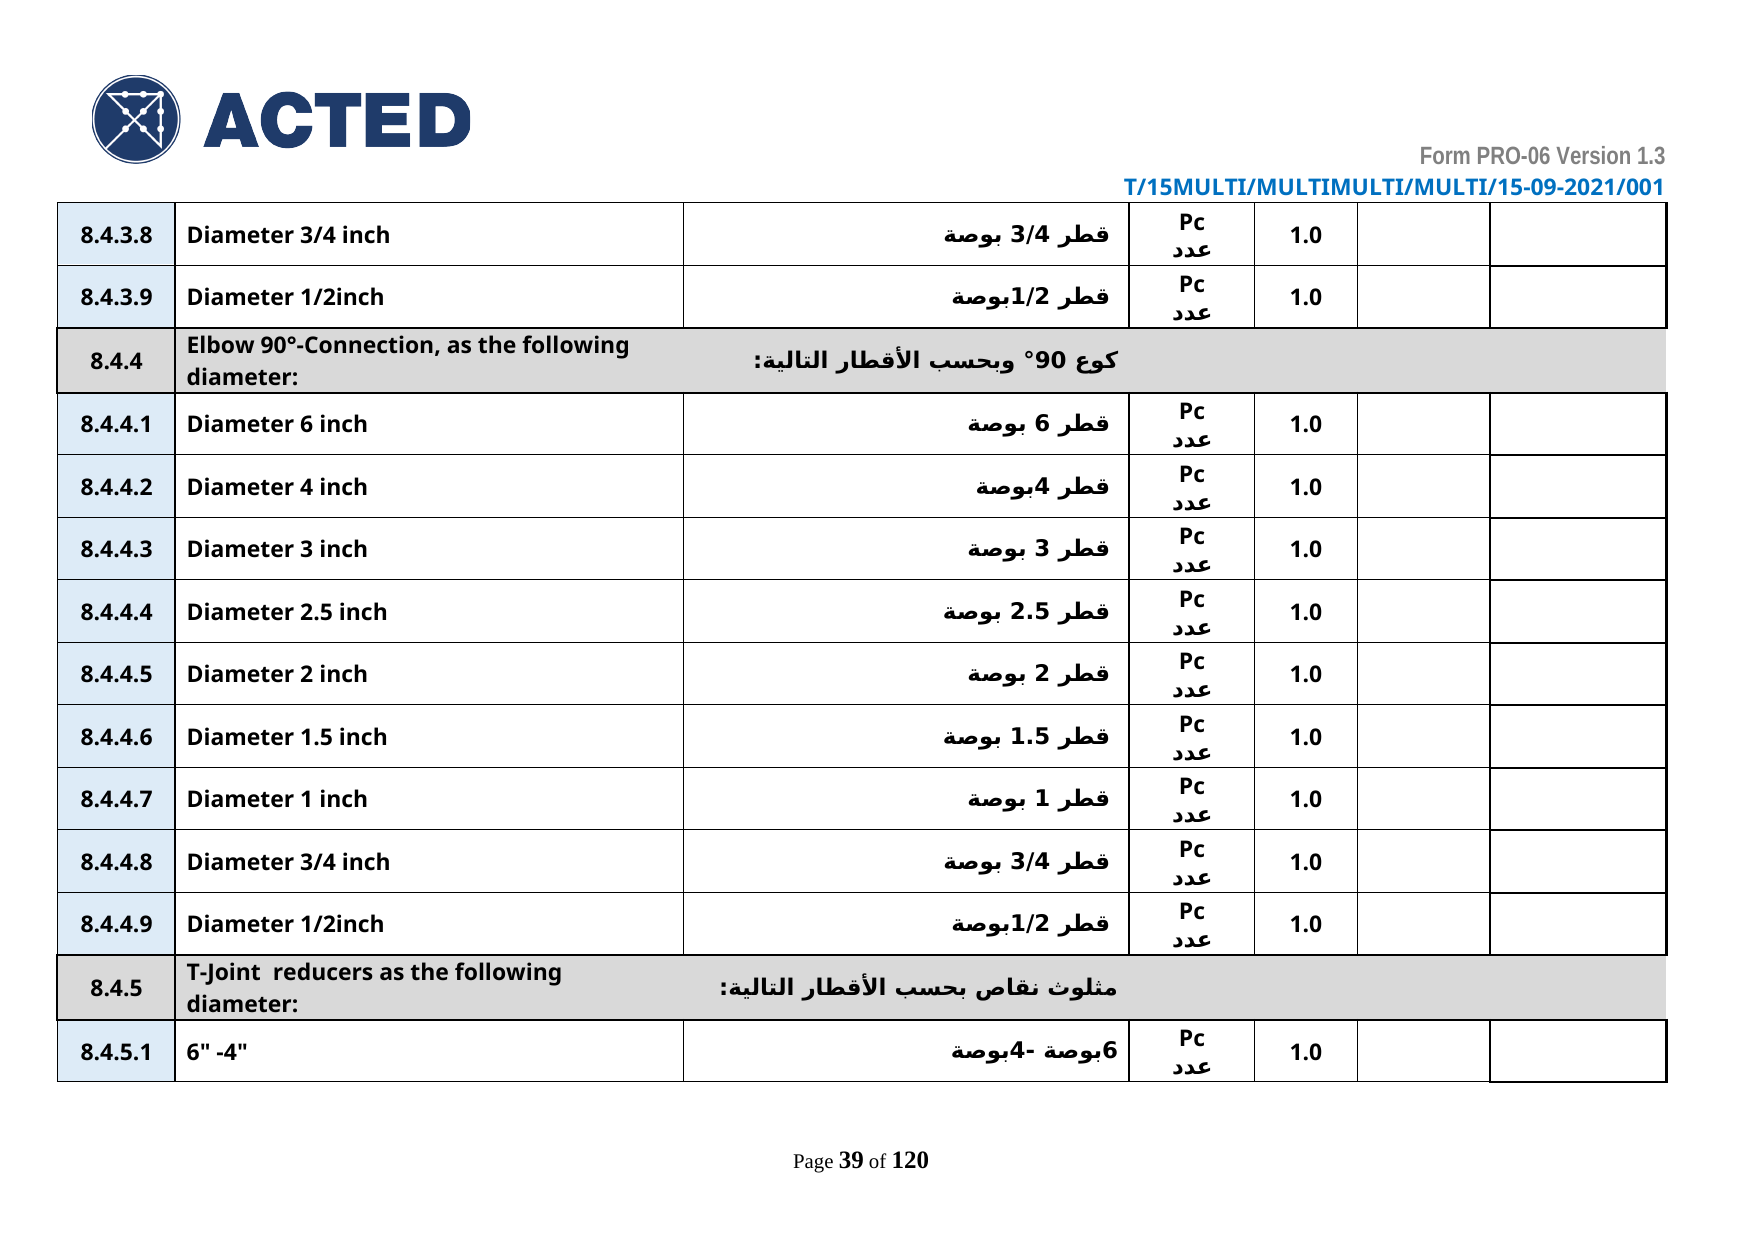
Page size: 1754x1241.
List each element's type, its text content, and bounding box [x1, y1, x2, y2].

table_cell Pc عدد [1130, 518, 1254, 579]
table_cell 1.0 [1255, 893, 1357, 954]
table_cell قطر 2.5 بوصة [684, 580, 1128, 642]
table_cell [1358, 1021, 1489, 1081]
table_cell [1491, 1021, 1665, 1081]
table_cell [1490, 329, 1666, 392]
table_cell 1.0 [1255, 705, 1357, 767]
table_cell 8.4.4 [58, 329, 174, 392]
table_cell [1491, 203, 1665, 264]
table_cell 8.4.4.5 [58, 643, 174, 704]
table_cell قطر 3/4 بوصة [684, 203, 1128, 264]
table_cell 8.4.4.2 [58, 455, 174, 517]
table_cell [1491, 394, 1665, 454]
table_cell قطر 1/2بوصة [684, 893, 1128, 954]
table_cell [1358, 830, 1489, 892]
table_cell [1358, 266, 1489, 327]
table_cell Pc عدد [1130, 203, 1254, 264]
table_cell [1358, 768, 1489, 829]
table_cell Pc عدد [1130, 455, 1254, 517]
table_cell [1491, 519, 1665, 579]
table_cell Elbow 90°-Connection, as the following diameter: [176, 329, 684, 392]
table_cell مثلوث نقاص بحسب الأقطار التالية: [684, 956, 1129, 1019]
table_cell Pc عدد [1130, 266, 1254, 327]
table_cell 8.4.4.3 [58, 518, 174, 579]
table_cell قطر 3 بوصة [684, 518, 1128, 579]
table_cell 1.0 [1255, 768, 1357, 829]
table_cell [1358, 394, 1489, 454]
table_cell Diameter 3/4 inch [176, 203, 683, 264]
table_cell [1358, 203, 1489, 264]
table_cell [1491, 769, 1665, 829]
table_cell Diameter 3/4 inch [176, 830, 683, 892]
table_cell 6بوصة -4بوصة [684, 1021, 1128, 1081]
table_cell 1.0 [1255, 830, 1357, 892]
table_cell [1490, 956, 1666, 1019]
table_cell Pc عدد [1130, 768, 1254, 829]
table_cell [1254, 329, 1357, 392]
table_cell 8.4.5.1 [58, 1021, 174, 1081]
table_cell 1.0 [1255, 518, 1357, 579]
table_cell [1491, 267, 1665, 327]
table_cell Pc عدد [1130, 705, 1254, 767]
table_cell [1491, 894, 1665, 954]
table_cell [1357, 329, 1490, 392]
table_cell قطر 1 بوصة [684, 768, 1128, 829]
table_cell 1.0 [1255, 203, 1357, 264]
table_cell قطر 2 بوصة [684, 643, 1128, 704]
table_cell 8.4.4.8 [58, 830, 174, 892]
table_cell Pc عدد [1130, 580, 1254, 642]
table_cell Pc عدد [1130, 830, 1254, 892]
table_cell 6" -4" [176, 1021, 683, 1081]
table_cell [1358, 643, 1489, 704]
table_cell 8.4.4.4 [58, 580, 174, 642]
table_cell 1.0 [1255, 455, 1357, 517]
table_cell 8.4.3.8 [58, 203, 174, 264]
table_cell Diameter 1.5 inch [176, 705, 683, 767]
table_cell قطر 6 بوصة [684, 394, 1128, 454]
table_cell [1491, 644, 1665, 704]
table_cell 8.4.4.7 [58, 768, 174, 829]
table_cell قطر 1/2بوصة [684, 266, 1128, 327]
table_cell قطر 3/4 بوصة [684, 830, 1128, 892]
table_cell [1358, 893, 1489, 954]
table_cell T-Joint reducers as the following diameter: [176, 956, 684, 1019]
table_cell [1129, 329, 1254, 392]
table_cell Pc عدد [1130, 394, 1254, 454]
table_cell 8.4.4.1 [58, 394, 174, 454]
table_cell [1254, 956, 1357, 1019]
table_cell Diameter 6 inch [176, 394, 683, 454]
table_cell [1491, 706, 1665, 767]
table_cell [1491, 831, 1665, 892]
table_cell Diameter 3 inch [176, 518, 683, 579]
table_cell Diameter 4 inch [176, 455, 683, 517]
table_cell [1491, 581, 1665, 642]
table_cell [1358, 455, 1489, 517]
table_cell قطر 1.5 بوصة [684, 705, 1128, 767]
table_cell 1.0 [1255, 580, 1357, 642]
table_cell [1491, 456, 1665, 517]
table_cell قطر 4بوصة [684, 455, 1128, 517]
table_cell 8.4.4.9 [58, 893, 174, 954]
table_cell [1129, 956, 1254, 1019]
table_cell Pc عدد [1130, 643, 1254, 704]
table_cell 1.0 [1255, 394, 1357, 454]
table_cell Diameter 1/2inch [176, 266, 683, 327]
table_cell 1.0 [1255, 1021, 1357, 1081]
table_cell [1358, 518, 1489, 579]
table_cell [1358, 705, 1489, 767]
table_cell Diameter 1 inch [176, 768, 683, 829]
table_cell 8.4.3.9 [58, 266, 174, 327]
table_cell Diameter 2 inch [176, 643, 683, 704]
picture [92, 75, 471, 164]
table_cell Diameter 1/2inch [176, 893, 683, 954]
table_cell 8.4.4.6 [58, 705, 174, 767]
table_cell Pc عدد [1130, 893, 1254, 954]
table_cell Diameter 2.5 inch [176, 580, 683, 642]
table_cell 1.0 [1255, 643, 1357, 704]
table_cell 8.4.5 [58, 956, 174, 1019]
table_cell Pc عدد [1130, 1021, 1254, 1081]
table_cell [1358, 580, 1489, 642]
table_cell كوع 90° وبحسب الأقطار التالية: [684, 329, 1129, 392]
table_cell [1357, 956, 1490, 1019]
table_cell 1.0 [1255, 266, 1357, 327]
